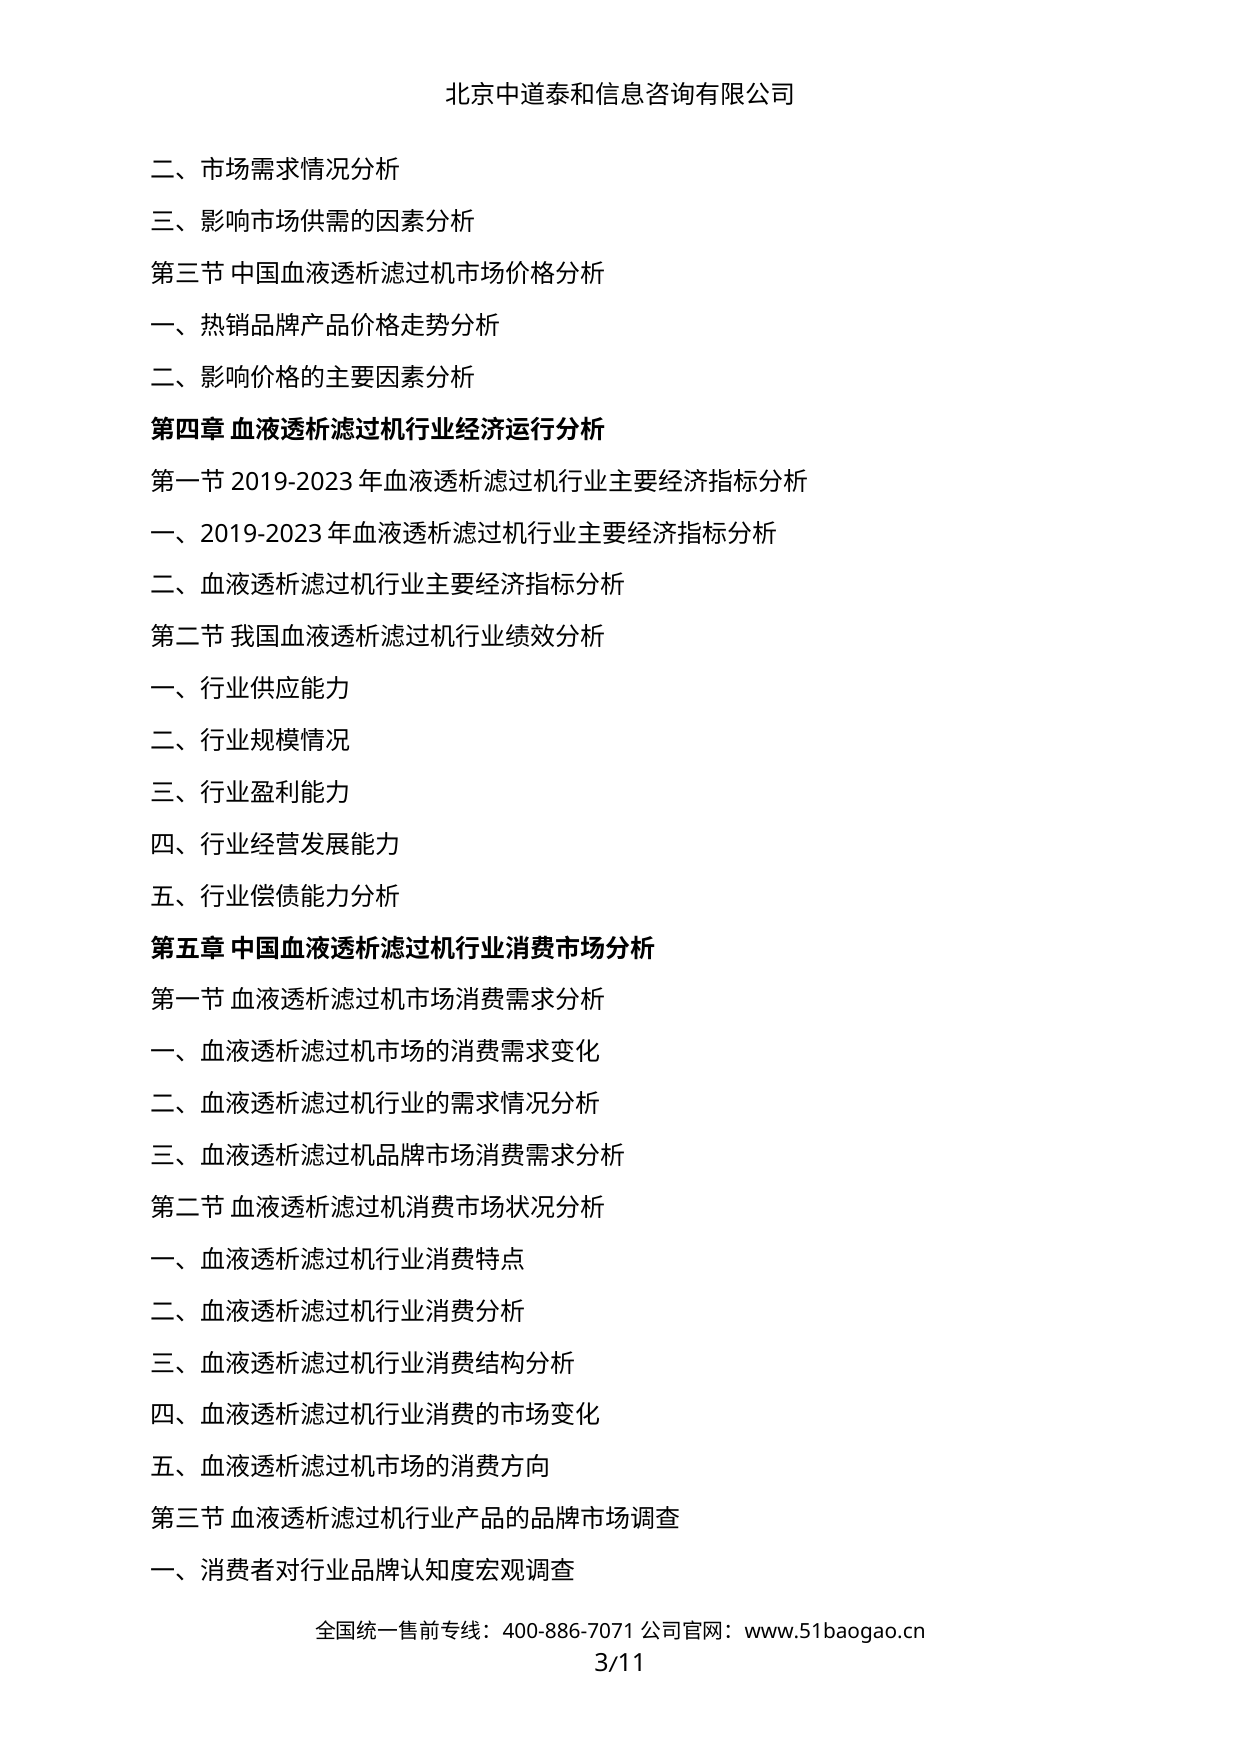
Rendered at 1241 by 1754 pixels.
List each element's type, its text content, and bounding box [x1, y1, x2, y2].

text 一、热销品牌产品价格走势分析 [150, 306, 1090, 342]
text 第一节 血液透析滤过机市场消费需求分析 [150, 980, 1090, 1016]
text 第二节 我国血液透析滤过机行业绩效分析 [150, 617, 1090, 653]
text 第三节 中国血液透析滤过机市场价格分析 [150, 254, 1090, 290]
text 三、行业盈利能力 [150, 772, 1090, 809]
text 第一节 2019-2023年血液透析滤过机行业主要经济指标分析 [150, 461, 1090, 497]
text 一、血液透析滤过机市场的消费需求变化 [150, 1032, 1090, 1068]
text 第四章 血液透析滤过机行业经济运行分析 [150, 409, 1090, 446]
text 二、市场需求情况分析 [150, 150, 1090, 186]
text 四、行业经营发展能力 [150, 824, 1090, 861]
text 一、行业供应能力 [150, 669, 1090, 705]
text 一、消费者对行业品牌认知度宏观调查 [150, 1551, 1090, 1587]
text 四、血液透析滤过机行业消费的市场变化 [150, 1395, 1090, 1431]
text 第五章 中国血液透析滤过机行业消费市场分析 [150, 928, 1090, 964]
text 第三节 血液透析滤过机行业产品的品牌市场调查 [150, 1499, 1090, 1535]
text 二、行业规模情况 [150, 721, 1090, 757]
text 二、血液透析滤过机行业主要经济指标分析 [150, 565, 1090, 601]
text 五、行业偿债能力分析 [150, 876, 1090, 912]
text 第二节 血液透析滤过机消费市场状况分析 [150, 1187, 1090, 1224]
text 二、影响价格的主要因素分析 [150, 357, 1090, 394]
text 三、血液透析滤过机品牌市场消费需求分析 [150, 1136, 1090, 1172]
text 三、影响市场供需的因素分析 [150, 202, 1090, 238]
text 五、血液透析滤过机市场的消费方向 [150, 1447, 1090, 1483]
text 一、2019-2023年血液透析滤过机行业主要经济指标分析 [150, 513, 1090, 549]
text 二、血液透析滤过机行业消费分析 [150, 1291, 1090, 1327]
text 三、血液透析滤过机行业消费结构分析 [150, 1343, 1090, 1379]
text 二、血液透析滤过机行业的需求情况分析 [150, 1084, 1090, 1120]
text 一、血液透析滤过机行业消费特点 [150, 1239, 1090, 1276]
